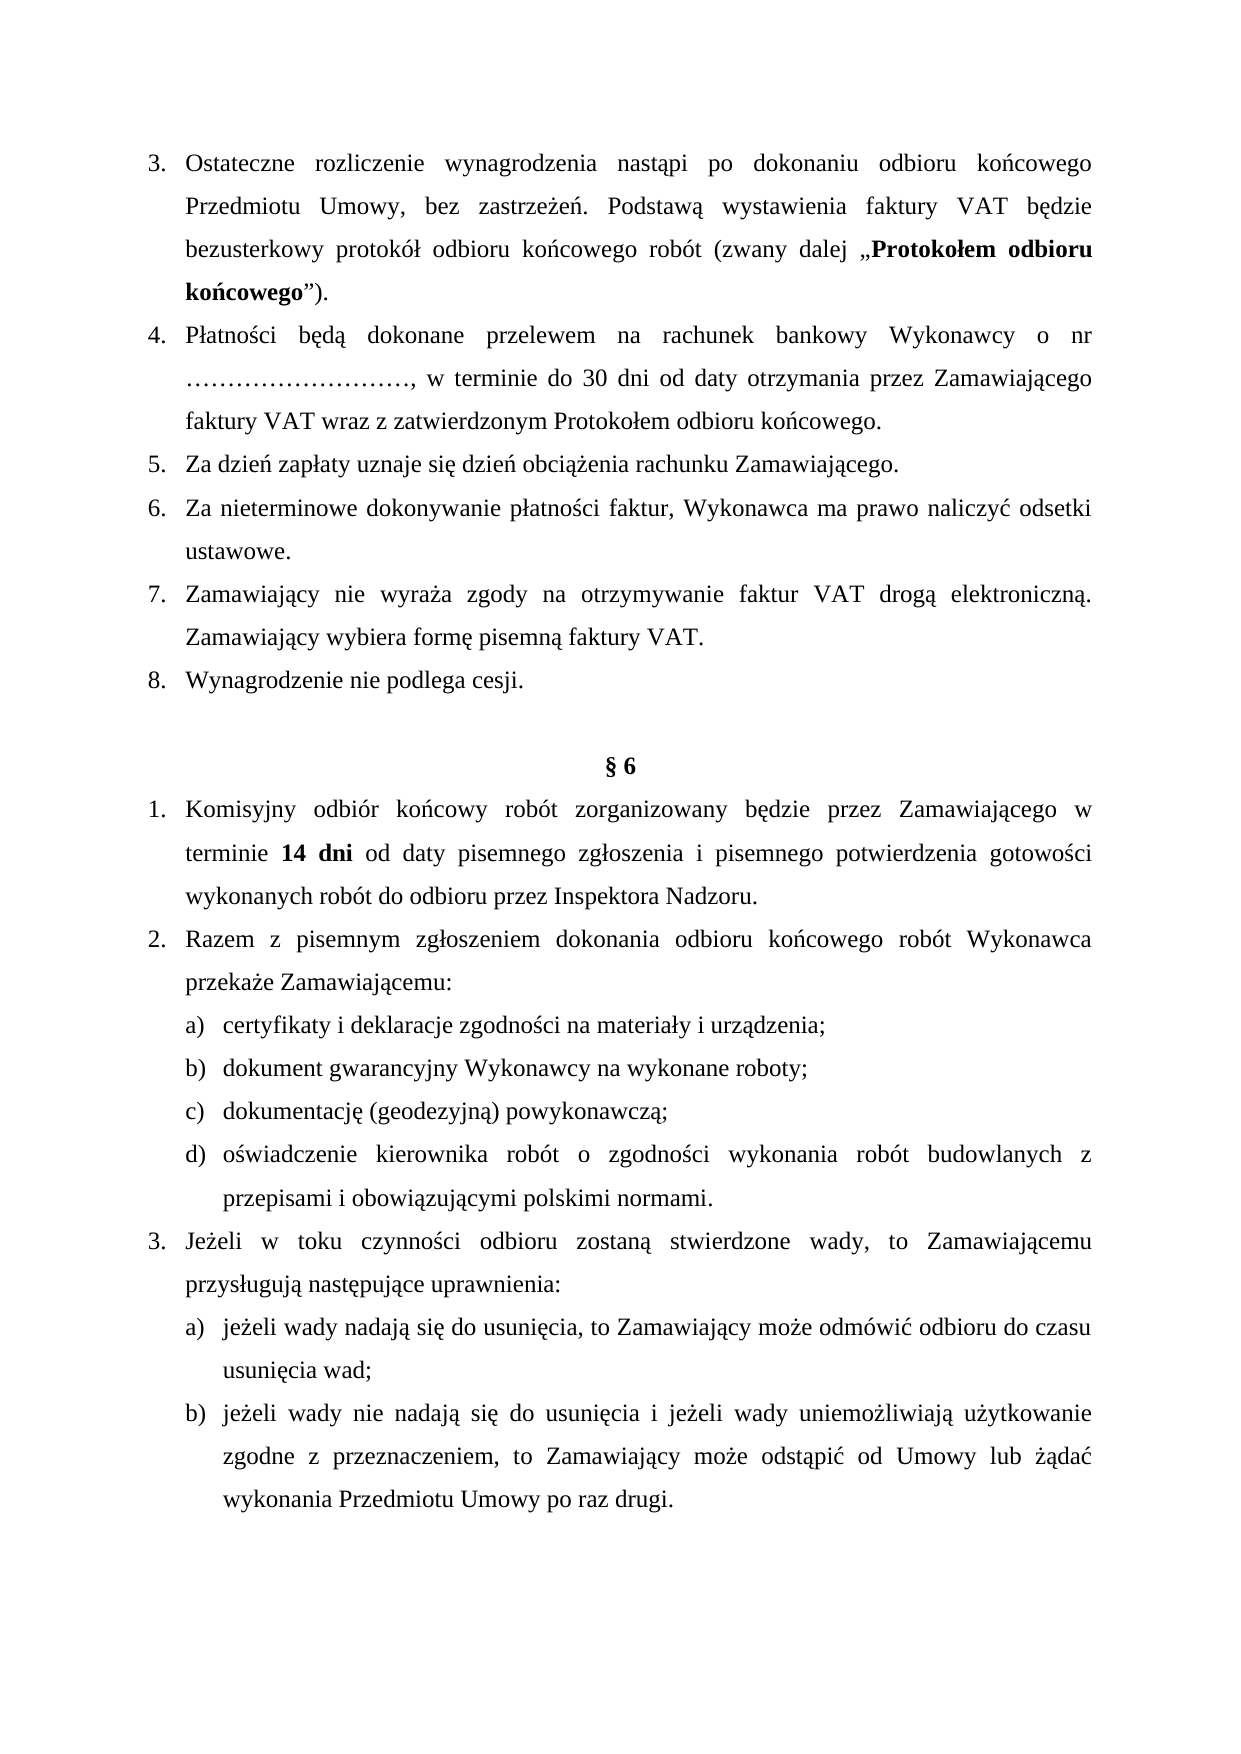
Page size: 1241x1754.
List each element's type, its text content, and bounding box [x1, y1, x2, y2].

list jeżeli wady nie nadają się do usunięcia i jeżeli wady uniemożliwiają użytkowanie zgodne z przeznaczeniem, to Zamawiający może odstąpić od Umowy lub żądać wykonania Przedmiotu Umowy po raz drugi. [185, 1398, 1093, 1513]
list Wynagrodzenie nie podlega cesji. [148, 665, 1093, 694]
list Płatności będą dokonane przelewem na rachunek bankowy Wykonawcy o nr ………………………, w terminie do 30 dni od daty otrzymania przez Zamawiającego faktury VAT wraz z zatwierdzonym Protokołem odbioru końcowego. [148, 320, 1093, 435]
list dokumentację (geodezyjną) powykonawczą; [185, 1096, 1093, 1125]
list Za nieterminowe dokonywanie płatności faktur, Wykonawca ma prawo naliczyć odsetki ustawowe. [148, 493, 1093, 564]
list jeżeli wady nadają się do usunięcia, to Zamawiający może odmówić odbioru do czasu usunięcia wad; [185, 1312, 1093, 1384]
list certyfikaty i deklaracje zgodności na materiały i urządzenia; [185, 1010, 1093, 1039]
list Ostateczne rozliczenie wynagrodzenia nastąpi po dokonaniu odbioru końcowego Przedmiotu Umowy, bez zastrzeżeń. Podstawą wystawienia faktury VAT będzie bezusterkowy protokół odbioru końcowego robót (zwany dalej „Protokołem odbioru końcowego”). [148, 148, 1093, 306]
list oświadczenie kierownika robót o zgodności wykonania robót budowlanych z przepisami i obowiązującymi polskimi normami. [185, 1139, 1093, 1211]
list Zamawiający nie wyraża zgody na otrzymywanie faktur VAT drogą elektroniczną. Zamawiający wybiera formę pisemną faktury VAT. [148, 579, 1093, 651]
list Jeżeli w toku czynności odbioru zostaną stwierdzone wady, to Zamawiającemu przysługują następujące uprawnienia: [148, 1226, 1093, 1298]
list Komisyjny odbiór końcowy robót zorganizowany będzie przez Zamawiającego w terminie 14 dni od daty pisemnego zgłoszenia i pisemnego potwierdzenia gotowości wykonanych robót do odbioru przez Inspektora Nadzoru. [148, 794, 1093, 909]
text § 6 [148, 751, 1093, 780]
list dokument gwarancyjny Wykonawcy na wykonane roboty; [185, 1053, 1093, 1082]
list Razem z pisemnym zgłoszeniem dokonania odbioru końcowego robót Wykonawca przekaże Zamawiającemu: [148, 924, 1093, 996]
list Za dzień zapłaty uznaje się dzień obciążenia rachunku Zamawiającego. [148, 449, 1093, 478]
